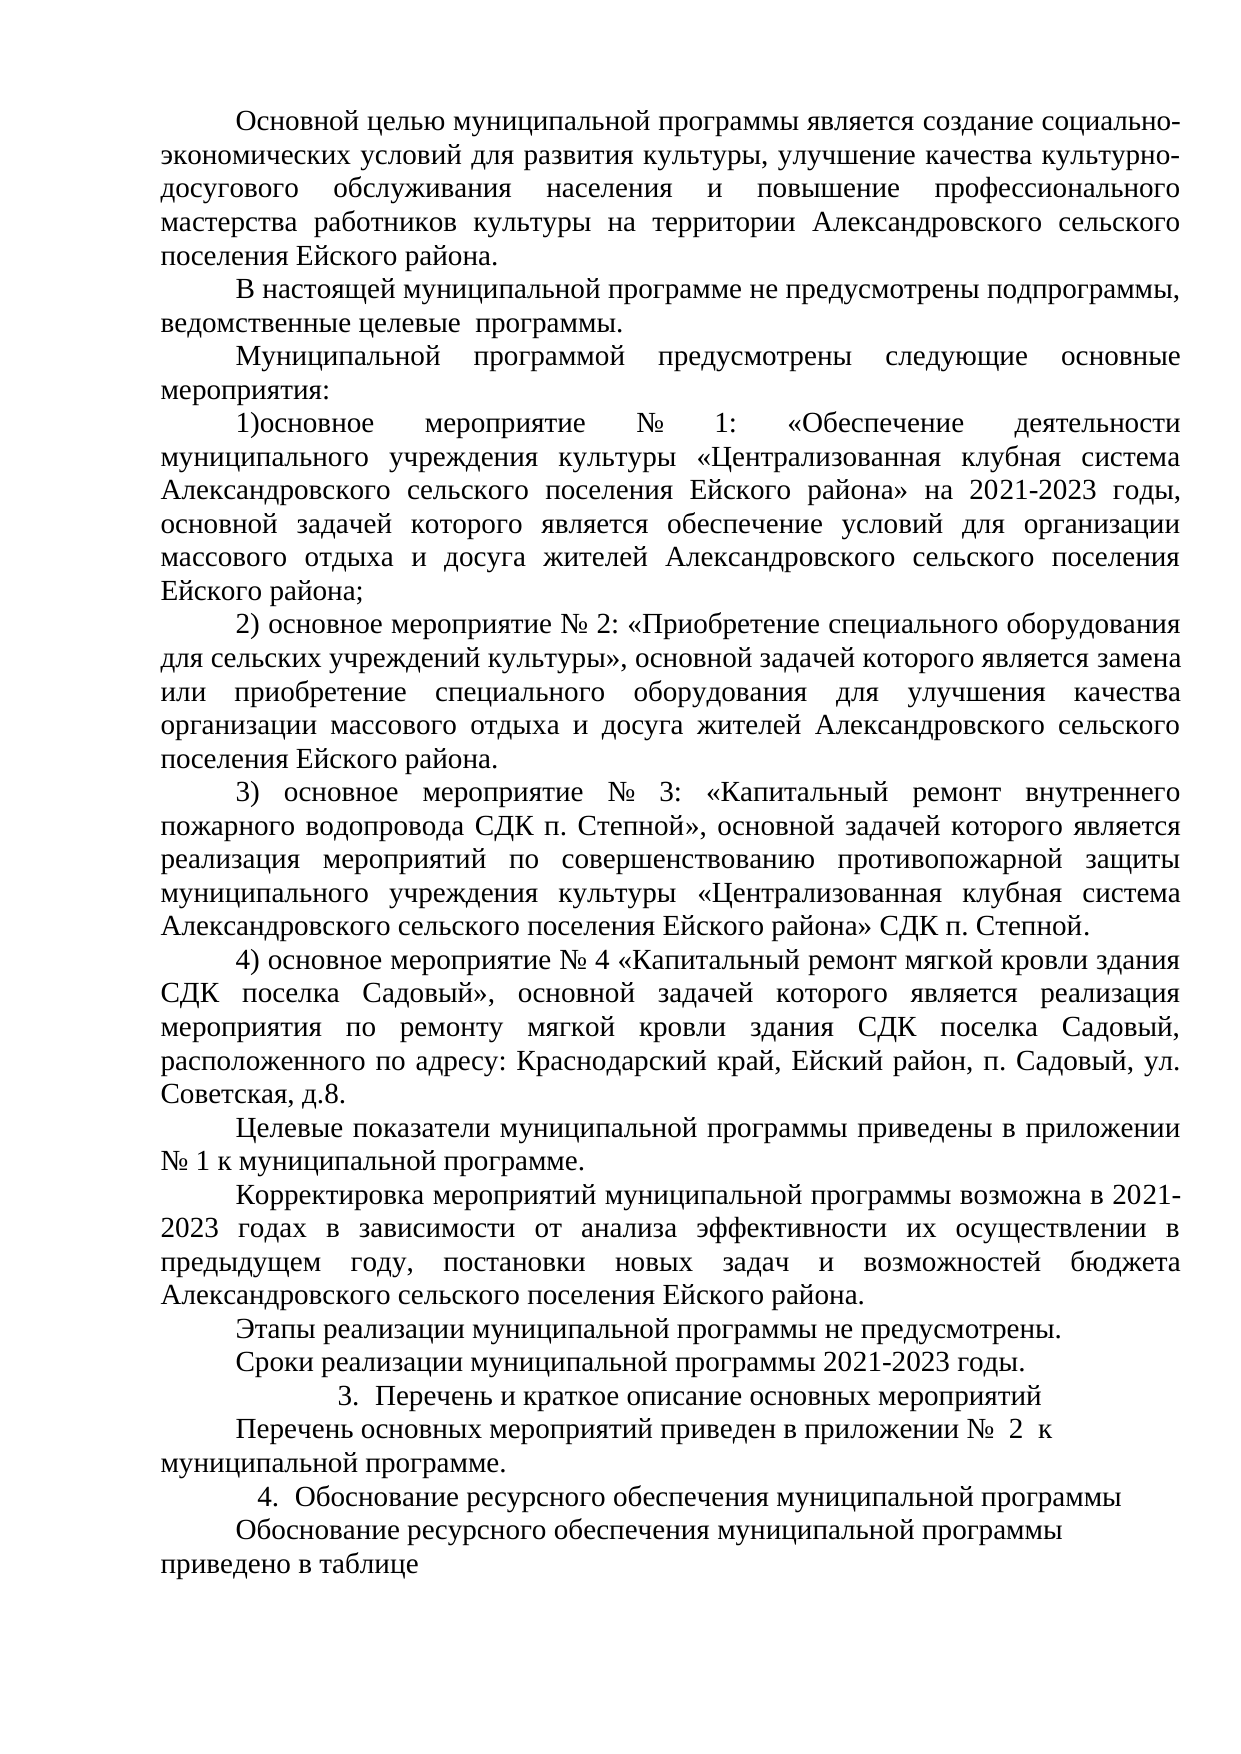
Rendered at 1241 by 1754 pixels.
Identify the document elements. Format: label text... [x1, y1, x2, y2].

text Сроки реализации муниципальной программы 2021-2023 годы. [160, 1344, 1181, 1378]
text 4) основное мероприятие № 4 «Капитальный ремонт мягкой кровли здания СДК поселка Садовый», основной задачей которого является реализация мероприятия по ремонту мягкой кровли здания СДК поселка Садовый, расположенного по адресу: Краснодарский край, Ейский район, п. Садовый, ул. Советская, д.8. [160, 942, 1181, 1110]
text Основной целью муниципальной программы является создание социально-экономических условий для развития культуры, улучшение качества культурно-досугового обслуживания населения и повышение профессионального мастерства работников культуры на территории Александровского сельского поселения Ейского района. [160, 103, 1181, 271]
text Этапы реализации муниципальной программы не предусмотрены. [160, 1311, 1181, 1344]
text Корректировка мероприятий муниципальной программы возможна в 2021-2023 годах в зависимости от анализа эффективности их осуществлении в предыдущем году, постановки новых задач и возможностей бюджета Александровского сельского поселения Ейского района. [160, 1177, 1181, 1311]
list Перечень и краткое описание основных мероприятий [198, 1378, 1181, 1412]
text 2) основное мероприятие № 2: «Приобретение специального оборудования для сельских учреждений культуры», основной задачей которого является замена или приобретение специального оборудования для улучшения качества организации массового отдыха и досуга жителей Александровского сельского поселения Ейского района. [160, 607, 1181, 774]
text Целевые показатели муниципальной программы приведены в приложении № 1 к муниципальной программе. [160, 1110, 1181, 1177]
text В настоящей муниципальной программе не предусмотрены подпрограммы, ведомственные целевые программы. [160, 271, 1181, 338]
text Обоснование ресурсного обеспечения муниципальной программы приведено в таблице [160, 1512, 1181, 1579]
text Муниципальной программой предусмотрены следующие основные мероприятия: [160, 338, 1181, 405]
list Обоснование ресурсного обеспечения муниципальной программы [198, 1479, 1181, 1512]
text 1)основное мероприятие № 1: «Обеспечение деятельности муниципального учреждения культуры «Централизованная клубная система Александровского сельского поселения Ейского района» на 2021-2023 годы, основной задачей которого является обеспечение условий для организации массового отдыха и досуга жителей Александровского сельского поселения Ейского района; [160, 405, 1181, 607]
text 3) основное мероприятие № 3: «Капитальный ремонт внутреннего пожарного водопровода СДК п. Степной», основной задачей которого является реализация мероприятий по совершенствованию противопожарной защиты муниципального учреждения культуры «Централизованная клубная система Александровского сельского поселения Ейского района» СДК п. Степной. [160, 774, 1181, 942]
text Перечень основных мероприятий приведен в приложении № 2 к муниципальной программе. [160, 1412, 1181, 1479]
